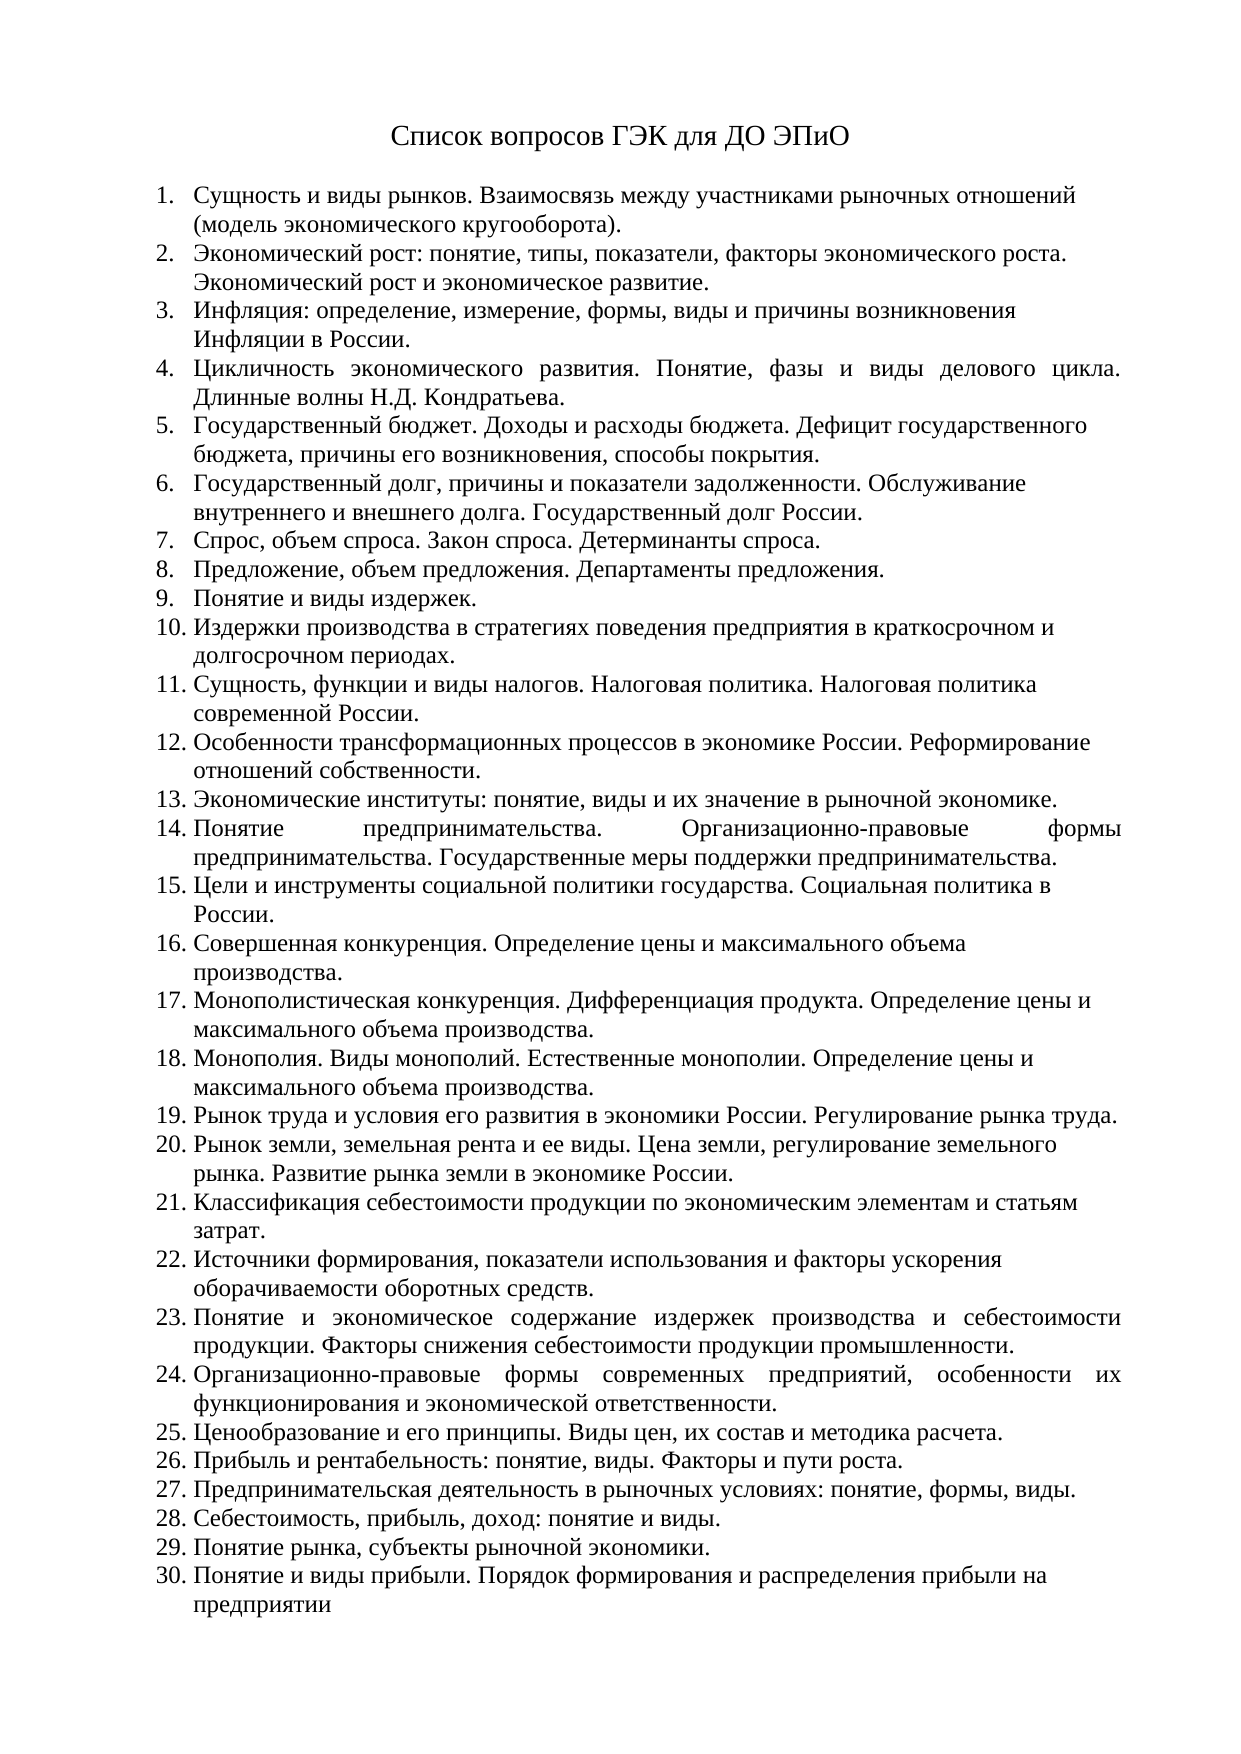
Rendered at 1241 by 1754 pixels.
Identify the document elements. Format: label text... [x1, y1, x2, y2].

list Экономический рост: понятие, типы, показатели, факторы экономического роста. Экономический рост и экономическое развитие. [156, 238, 1122, 295]
list Организационно-правовые формы современных предприятий, особенности их функционирования и экономической ответственности. [156, 1359, 1122, 1417]
list Сущность и виды рынков. Взаимосвязь между участниками рыночных отношений (модель экономического кругооборота). [156, 180, 1122, 238]
list Понятие и виды прибыли. Порядок формирования и распределения прибыли на предприятии [156, 1560, 1122, 1618]
list Сущность, функции и виды налогов. Налоговая политика. Налоговая политика современной России. [156, 669, 1122, 727]
list Совершенная конкуренция. Определение цены и максимального объема производства. [156, 928, 1122, 985]
list Себестоимость, прибыль, доход: понятие и виды. [156, 1503, 1122, 1532]
list Прибыль и рентабельность: понятие, виды. Факторы и пути роста. [156, 1445, 1122, 1474]
list Понятие рынка, субъекты рыночной экономики. [156, 1532, 1122, 1560]
text Список вопросов ГЭК для ДО ЭПиО [118, 118, 1122, 152]
list Экономические институты: понятие, виды и их значение в рыночной экономике. [156, 784, 1122, 813]
list Классификация себестоимости продукции по экономическим элементам и статьям затрат. [156, 1187, 1122, 1244]
list Государственный бюджет. Доходы и расходы бюджета. Дефицит государственного бюджета, причины его возникновения, способы покрытия. [156, 410, 1122, 468]
list Инфляция: определение, измерение, формы, виды и причины возникновения Инфляции в России. [156, 295, 1122, 353]
list Цикличность экономического развития. Понятие, фазы и виды делового цикла. Длинные волны Н.Д. Кондратьева. [156, 353, 1122, 410]
list Монополистическая конкуренция. Дифференциация продукта. Определение цены и максимального объема производства. [156, 985, 1122, 1043]
list Рынок земли, земельная рента и ее виды. Цена земли, регулирование земельного рынка. Развитие рынка земли в экономике России. [156, 1129, 1122, 1187]
list Ценообразование и его принципы. Виды цен, их состав и методика расчета. [156, 1417, 1122, 1445]
list Предпринимательская деятельность в рыночных условиях: понятие, формы, виды. [156, 1474, 1122, 1503]
list Цели и инструменты социальной политики государства. Социальная политика в России. [156, 870, 1122, 928]
list Понятие и виды издержек. [156, 583, 1122, 612]
list Издержки производства в стратегиях поведения предприятия в краткосрочном и долгосрочном периодах. [156, 612, 1122, 669]
list Спрос, объем спроса. Закон спроса. Детерминанты спроса. [156, 525, 1122, 554]
list Особенности трансформационных процессов в экономике России. Реформирование отношений собственности. [156, 727, 1122, 784]
list Источники формирования, показатели использования и факторы ускорения оборачиваемости оборотных средств. [156, 1244, 1122, 1302]
list Монополия. Виды монополий. Естественные монополии. Определение цены и максимального объема производства. [156, 1043, 1122, 1100]
list Понятие предпринимательства. Организационно-правовые формы предпринимательства. Государственные меры поддержки предпринимательства. [156, 813, 1122, 870]
list Понятие и экономическое содержание издержек производства и себестоимости продукции. Факторы снижения себестоимости продукции промышленности. [156, 1302, 1122, 1359]
list Государственный долг, причины и показатели задолженности. Обслуживание внутреннего и внешнего долга. Государственный долг России. [156, 468, 1122, 525]
list Рынок труда и условия его развития в экономики России. Регулирование рынка труда. [156, 1100, 1122, 1129]
list Предложение, объем предложения. Департаменты предложения. [156, 554, 1122, 583]
